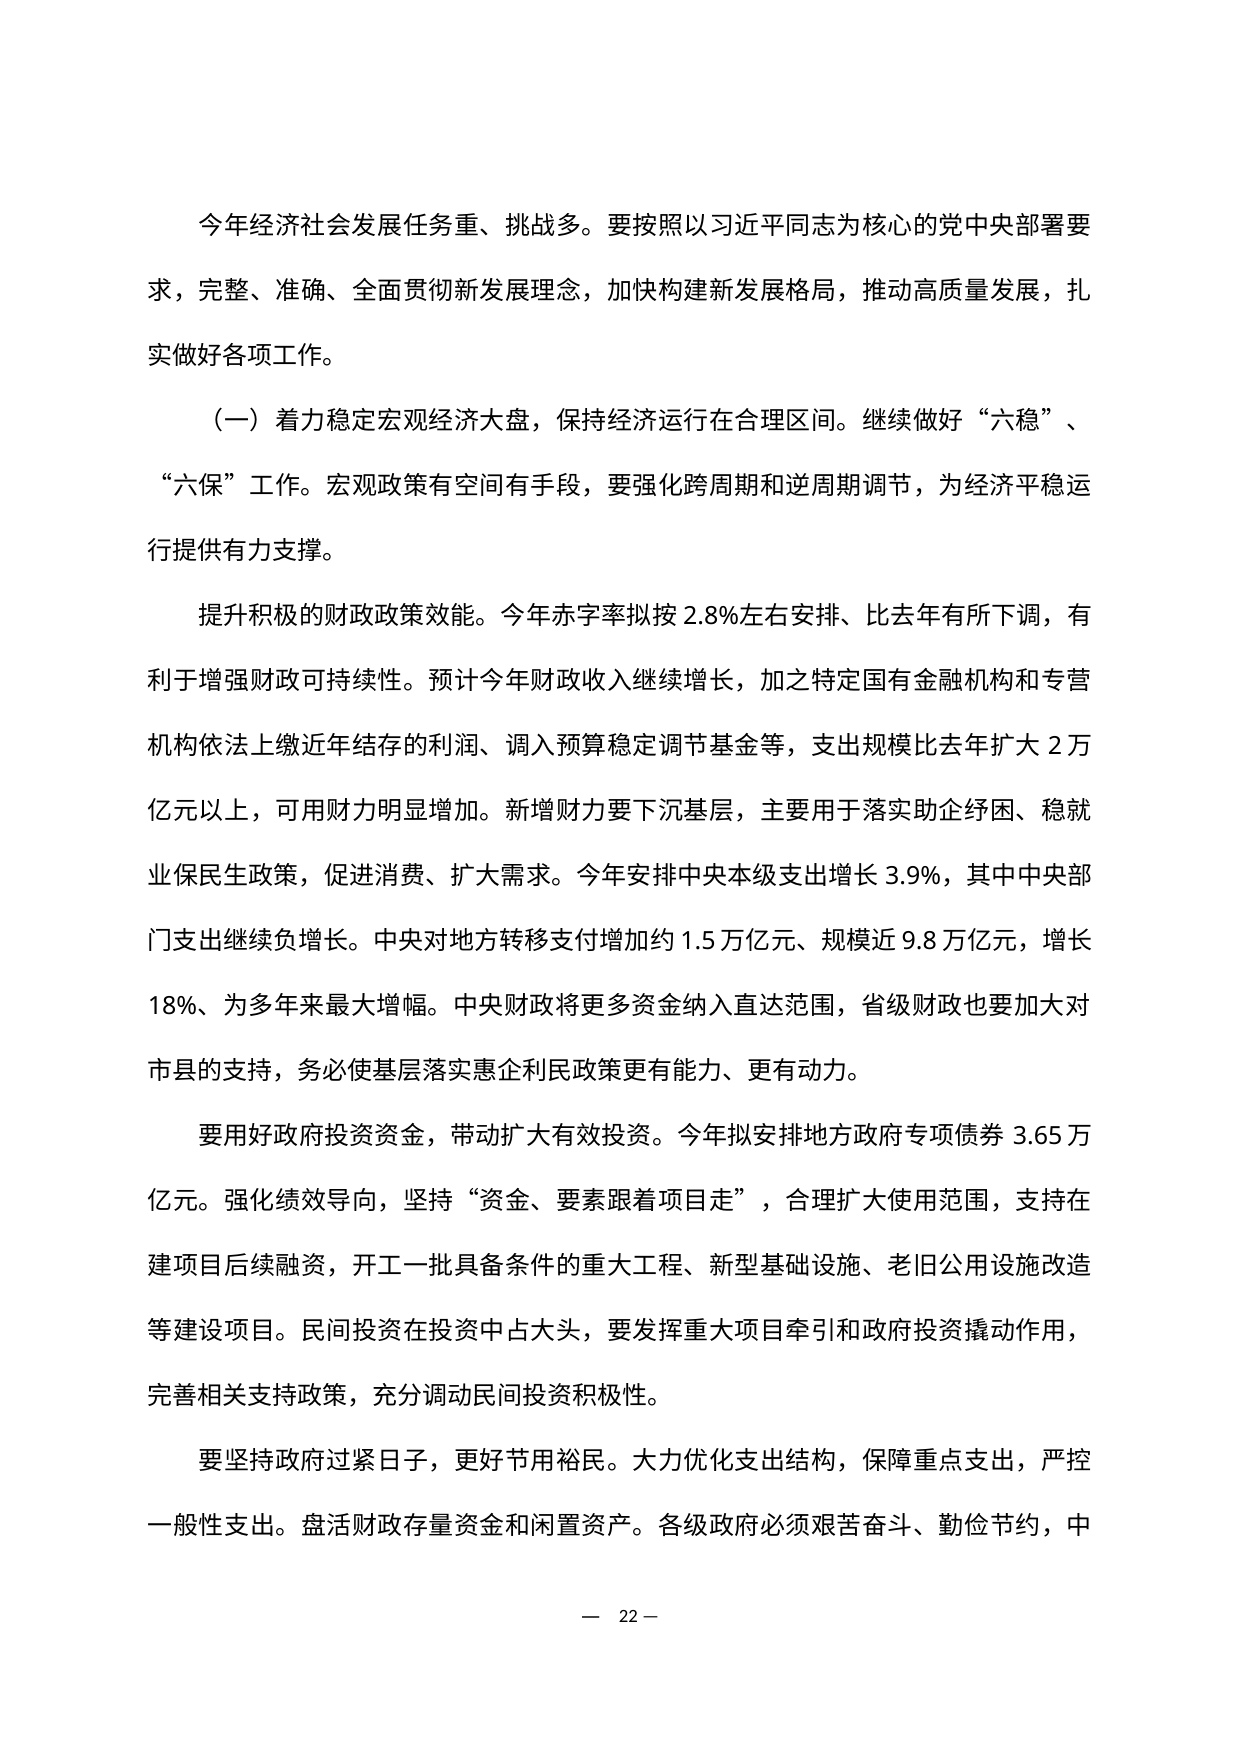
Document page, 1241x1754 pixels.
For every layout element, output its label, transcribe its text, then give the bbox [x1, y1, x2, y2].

text 今年经济社会发展任务重、挑战多。要按照以习近平同志为核心的党中央部署要求，完整、准确、全面贯彻新发展理念，加快构建新发展格局，推动高质量发展，扎实做好各项工作。 [148, 191, 1092, 386]
text （一）着力稳定宏观经济大盘，保持经济运行在合理区间。继续做好“六稳”、“六保”工作。宏观政策有空间有手段，要强化跨周期和逆周期调节，为经济平稳运行提供有力支撑。 [148, 386, 1092, 581]
text 要用好政府投资资金，带动扩大有效投资。今年拟安排地方政府专项债券3.65万亿元。强化绩效导向，坚持“资金、要素跟着项目走”，合理扩大使用范围，支持在建项目后续融资，开工一批具备条件的重大工程、新型基础设施、老旧公用设施改造等建设项目。民间投资在投资中占大头，要发挥重大项目牵引和政府投资撬动作用，完善相关支持政策，充分调动民间投资积极性。 [148, 1101, 1092, 1426]
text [148, 1426, 1092, 1556]
text 提升积极的财政政策效能。今年赤字率拟按2.8%左右安排、比去年有所下调，有利于增强财政可持续性。预计今年财政收入继续增长，加之特定国有金融机构和专营机构依法上缴近年结存的利润、调入预算稳定调节基金等，支出规模比去年扩大2万亿元以上，可用财力明显增加。新增财力要下沉基层，主要用于落实助企纾困、稳就业保民生政策，促进消费、扩大需求。今年安排中央本级支出增长3.9%，其中中央部门支出继续负增长。中央对地方转移支付增加约1.5万亿元、规模近9.8万亿元，增长18%、为多年来最大增幅。中央财政将更多资金纳入直达范围，省级财政也要加大对市县的支持，务必使基层落实惠企利民政策更有能力、更有动力。 [148, 581, 1092, 1101]
